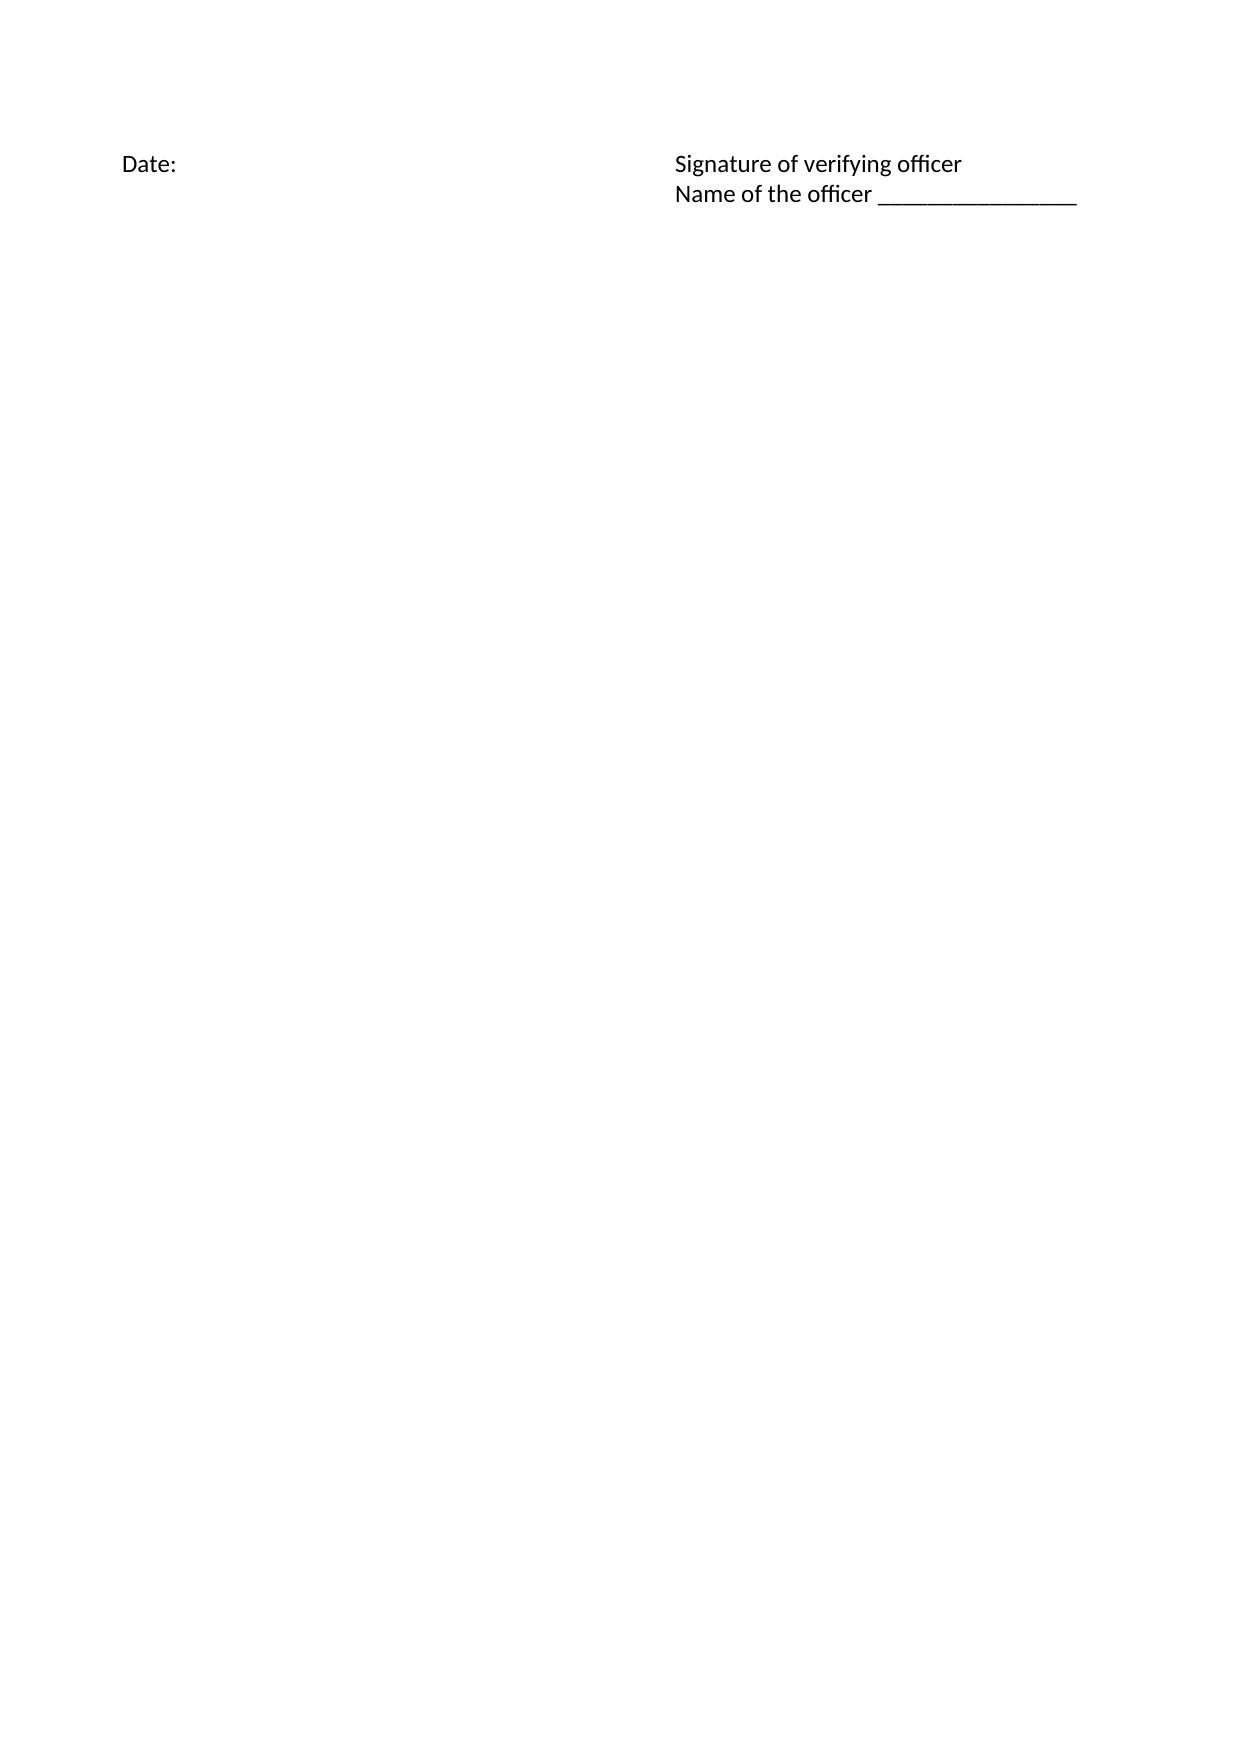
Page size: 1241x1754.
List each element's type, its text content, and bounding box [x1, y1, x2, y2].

text Name of the officer ________________ [122, 178, 1099, 209]
text Date: Signature of verifying officer [122, 148, 1083, 178]
